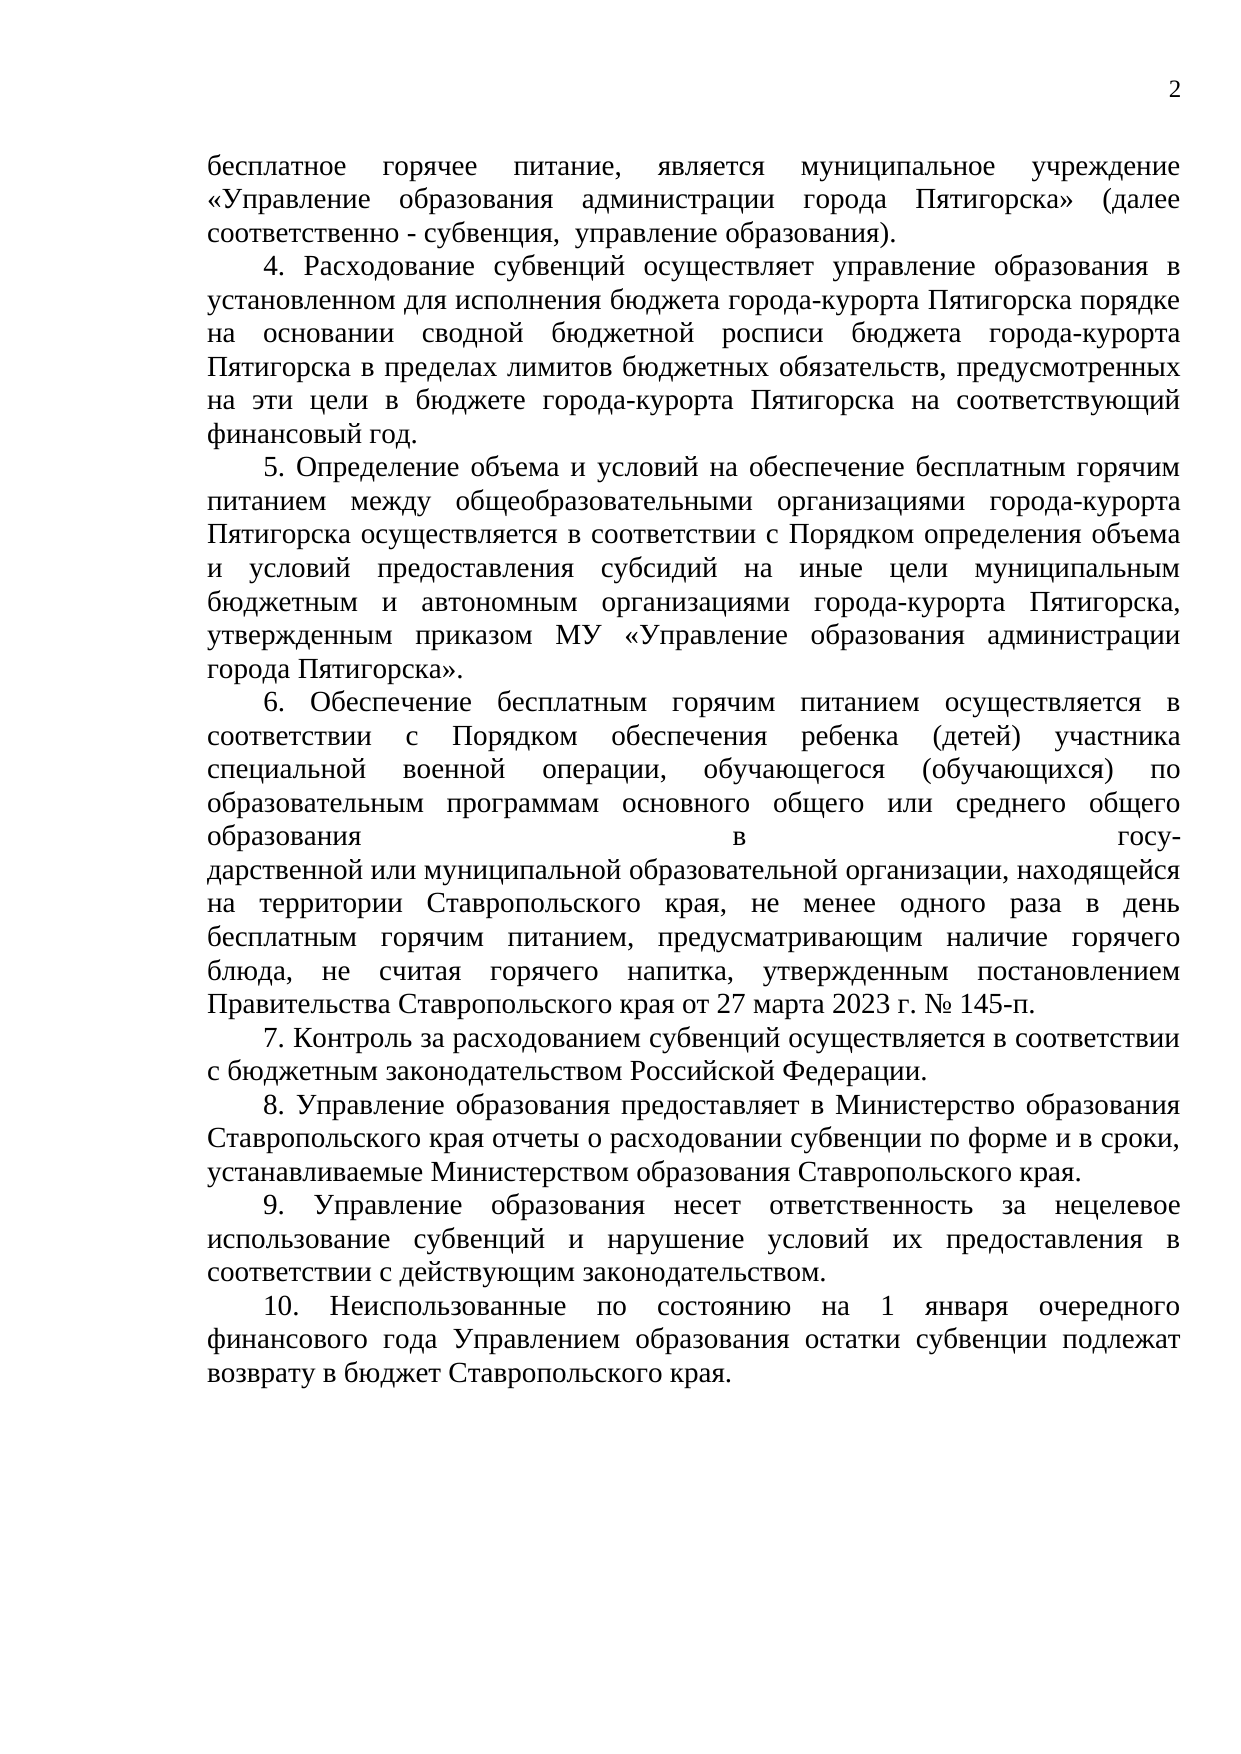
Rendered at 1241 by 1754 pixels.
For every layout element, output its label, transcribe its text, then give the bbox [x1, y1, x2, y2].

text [207, 148, 1181, 248]
text 9. Управление образования несет ответственность за нецелевое использование субвенций и нарушение условий их предоставления в соответствии с действующим законодательством. [207, 1187, 1181, 1288]
text 4. Расходование субвенций осуществляет управление образования в установленном для исполнения бюджета города-курорта Пятигорска порядке на основании сводной бюджетной росписи бюджета города-курорта Пятигорска в пределах лимитов бюджетных обязательств, предусмотренных на эти цели в бюджете города-курорта Пятигорска на соответствующий финансовый год. [207, 248, 1181, 449]
text 7. Контроль за расходованием субвенций осуществляется в соответствии с бюджетным законодательством Российской Федерации. [207, 1020, 1181, 1087]
text 6. Обеспечение бесплатным горячим питанием осуществляется в соответствии с Порядком обеспечения ребенка (детей) участника специальной военной операции, обучающегося (обучающихся) по образовательным программам основного общего или среднего общего образования в госу- дарственной или муниципальной образовательной организации, находящейся на территории Ставропольского края, не менее одного раза в день бесплатным горячим питанием, предусматривающим наличие горячего блюда, не считая горячего напитка, утвержденным постановлением Правительства Ставропольского края от 27 марта 2023 г. № 145-п. [207, 684, 1181, 1020]
text 10. Неиспользованные по состоянию на 1 января очередного финансового года Управлением образования остатки субвенции подлежат возврату в бюджет Ставропольского края. [207, 1288, 1181, 1389]
text 5. Определение объема и условий на обеспечение бесплатным горячим питанием между общеобразовательными организациями города-курорта Пятигорска осуществляется в соответствии с Порядком определения объема и условий предоставления субсидий на иные цели муниципальным бюджетным и автономным организациями города-курорта Пятигорска, утвержденным приказом МУ «Управление образования администрации города Пятигорска». [207, 449, 1181, 684]
text 8. Управление образования предоставляет в Министерство образования Ставропольского края отчеты о расходовании субвенции по форме и в сроки, устанавливаемые Министерством образования Ставропольского края. [207, 1087, 1181, 1187]
